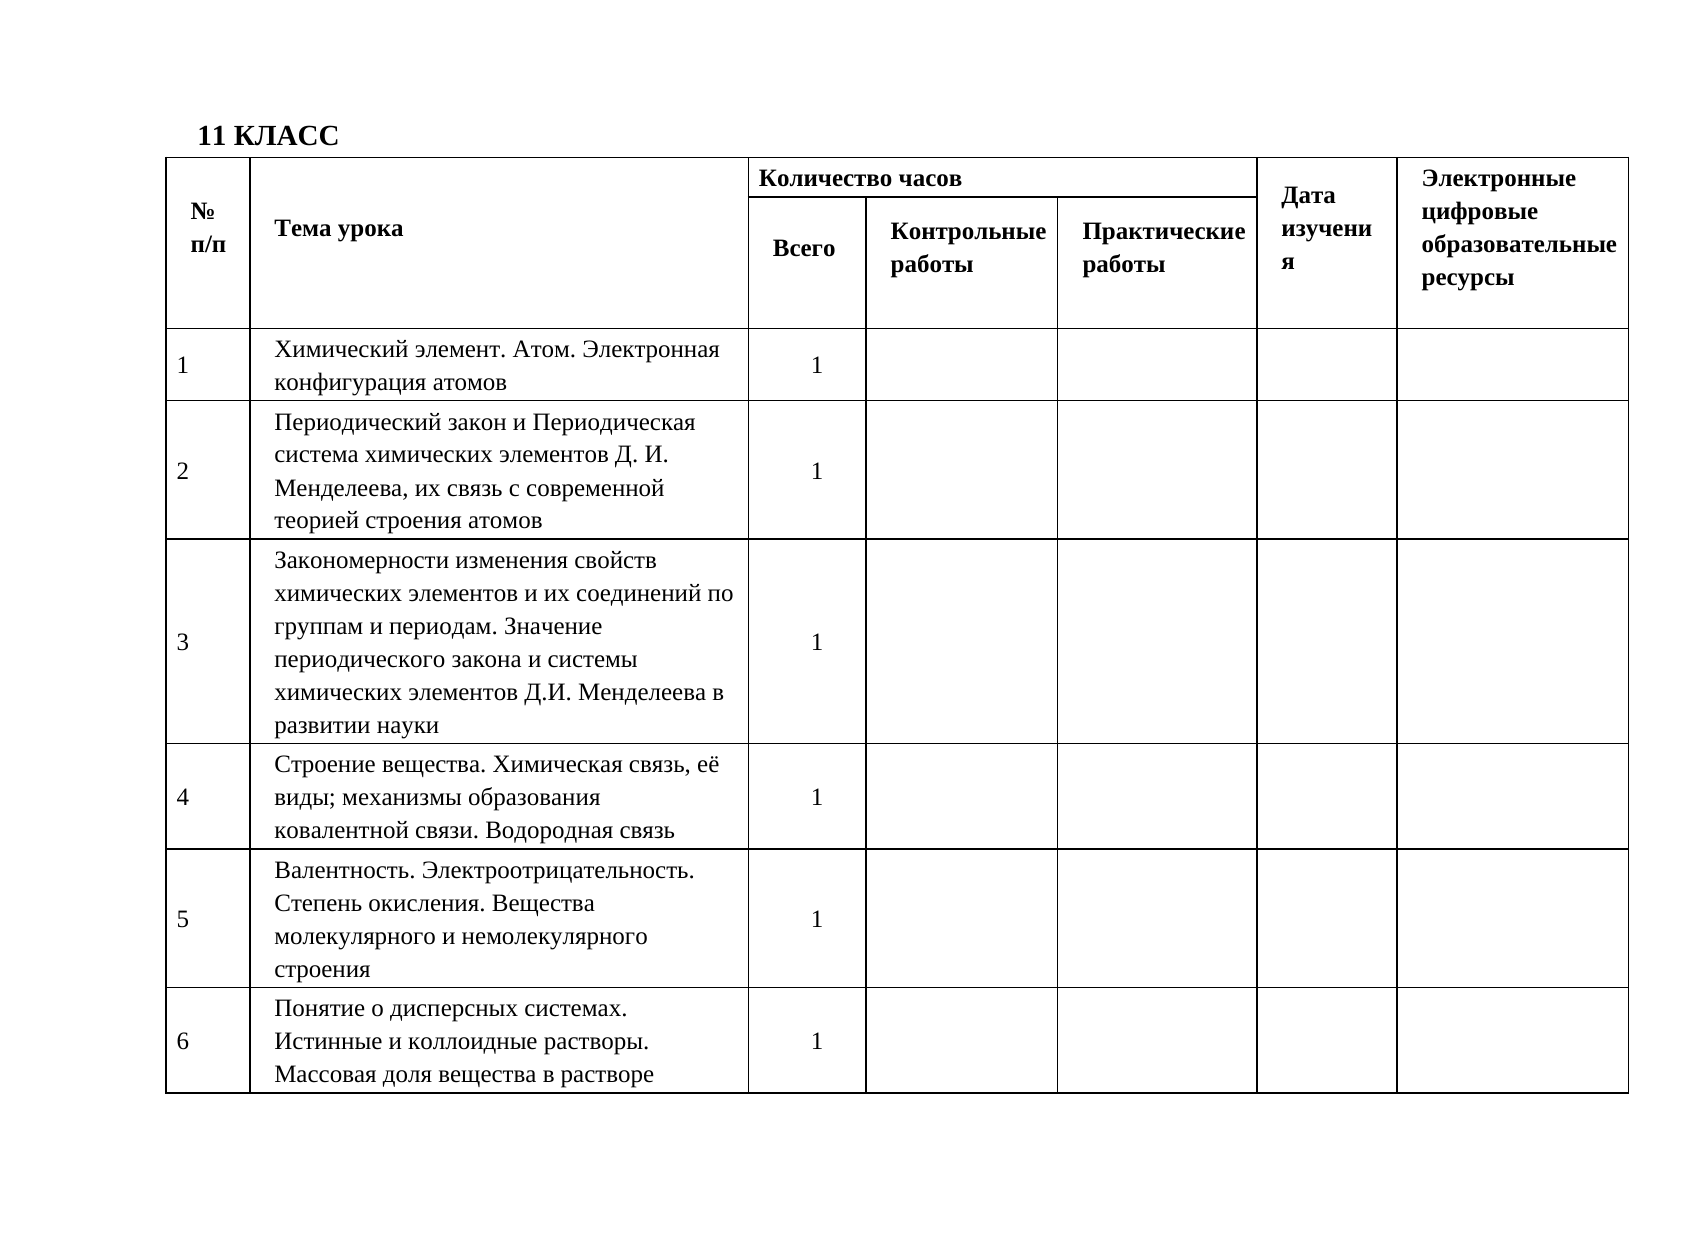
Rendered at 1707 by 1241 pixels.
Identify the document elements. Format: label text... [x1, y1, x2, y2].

table_cell [867, 329, 1057, 400]
table_cell 1 [749, 988, 865, 1092]
table_cell [867, 744, 1057, 848]
table_cell [1258, 988, 1396, 1092]
table_cell 1 [167, 329, 249, 400]
table_cell [1398, 850, 1628, 987]
table_cell Контрольные работы [867, 198, 1057, 327]
table_cell [1058, 401, 1256, 538]
table_cell Закономерности изменения свойств химических элементов и их соединений по группам и периодам. Значение периодического закона и системы химических элементов Д.И. Менделеева в развитии науки [251, 540, 748, 743]
table_cell [1258, 850, 1396, 987]
table_cell Химический элемент. Атом. Электронная конфигурация атомов [251, 329, 748, 400]
table_cell 6 [167, 988, 249, 1092]
table_cell Валентность. Электроотрицательность. Степень окисления. Вещества молекулярного и немолекулярного строения [251, 850, 748, 987]
table_cell [1258, 401, 1396, 538]
table_cell [867, 988, 1057, 1092]
table_header № п/п [167, 158, 249, 327]
table_cell 1 [749, 850, 865, 987]
table_cell Периодический закон и Периодическая система химических элементов Д. И. Менделеева, их связь с современной теорией строения атомов [251, 401, 748, 538]
table_header Дата изучения [1258, 158, 1396, 327]
table_cell [1058, 850, 1256, 987]
table_header Тема урока [251, 158, 748, 327]
table_cell Строение вещества. Химическая связь, её виды; механизмы образования ковалентной связи. Водородная связь [251, 744, 748, 848]
text 11 КЛАСС [190, 118, 1618, 152]
table_cell 3 [167, 540, 249, 743]
table_cell 1 [749, 540, 865, 743]
table_cell Понятие о дисперсных системах. Истинные и коллоидные растворы. Массовая доля вещества в растворе [251, 988, 748, 1092]
table_cell [1398, 401, 1628, 538]
table_cell [867, 850, 1057, 987]
table_header Электронные цифровые образовательные ресурсы [1398, 158, 1628, 327]
table_cell Всего [749, 198, 865, 327]
table_cell [1258, 744, 1396, 848]
table_cell [867, 401, 1057, 538]
table_cell 1 [749, 329, 865, 400]
table_cell [1398, 329, 1628, 400]
table_cell [1058, 744, 1256, 848]
table_cell [1058, 988, 1256, 1092]
table_header Количество часов [749, 158, 1256, 196]
table_cell [1398, 540, 1628, 743]
table_cell 5 [167, 850, 249, 987]
table_cell 1 [749, 401, 865, 538]
table_cell 2 [167, 401, 249, 538]
table_cell [1398, 744, 1628, 848]
table_cell [867, 540, 1057, 743]
table_cell [1258, 329, 1396, 400]
table_cell [1398, 988, 1628, 1092]
table_cell [1058, 540, 1256, 743]
table_cell [1058, 329, 1256, 400]
table_cell 4 [167, 744, 249, 848]
table_cell 1 [749, 744, 865, 848]
table_cell Практические работы [1058, 198, 1256, 327]
table_cell [1258, 540, 1396, 743]
